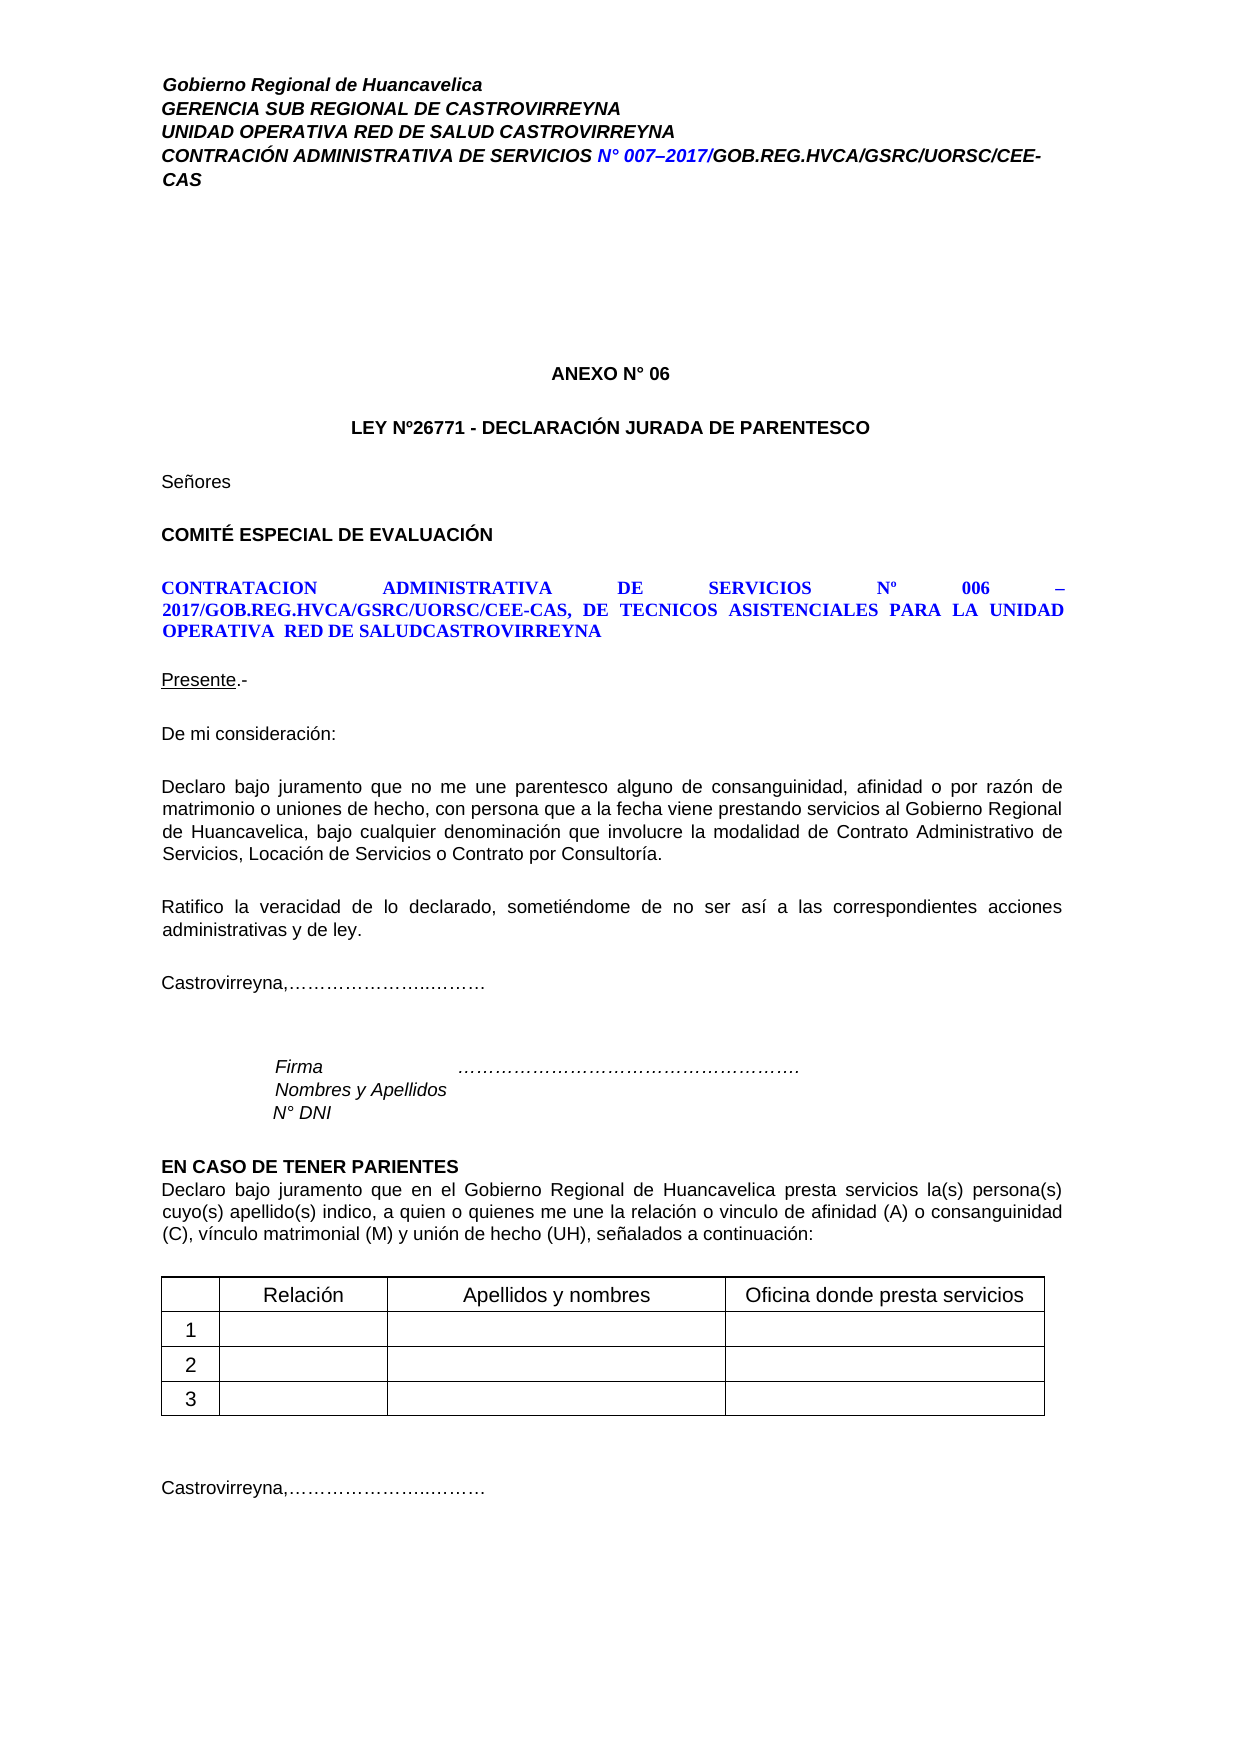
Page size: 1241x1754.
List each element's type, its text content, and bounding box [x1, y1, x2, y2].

text Presente.- [161, 669, 1063, 691]
subtitle EN CASO DE TENER PARIENTES [161, 1156, 1063, 1177]
table_header Oficina donde presta servicios [726, 1278, 1044, 1311]
table_cell [220, 1382, 387, 1415]
table_cell [220, 1312, 387, 1346]
text Nombres y Apellidos [275, 1079, 1063, 1100]
text N° DNI [162, 1102, 1063, 1124]
text LEY Nº26771 - DECLARACIÓN JURADA DE PARENTESCO [162, 417, 1058, 438]
table_cell [388, 1382, 725, 1415]
table_cell 2 [162, 1347, 219, 1381]
text Señores [161, 471, 1063, 492]
subtitle COMITÉ ESPECIAL DE EVALUACIÓN [161, 524, 1063, 546]
text De mi consideración: [161, 722, 1063, 744]
text Firma ………………………………………………. [275, 1056, 1063, 1077]
text Castrovirreyna,…………………..……… [161, 1477, 1063, 1498]
table_cell 3 [162, 1382, 219, 1415]
table_cell [388, 1312, 725, 1346]
table_cell [220, 1347, 387, 1381]
table_cell 1 [162, 1312, 219, 1346]
table_header [162, 1278, 219, 1311]
table_cell [726, 1382, 1044, 1415]
text ANEXO N° 06 [162, 363, 1058, 384]
table_cell [726, 1347, 1044, 1381]
table_header Apellidos y nombres [388, 1278, 725, 1311]
table_cell [388, 1347, 725, 1381]
text Declaro bajo juramento que en el Gobierno Regional de Huancavelica presta servicios la(s) persona(s) cuyo(s) apellido(s) indico, a quien o quienes me une la relación o vinculo de afinidad (A) o consanguinidad (C), vínculo matrimonial (M) y unión de hecho (UH), señalados a continuación: [161, 1178, 1063, 1244]
text Ratifico la veracidad de lo declarado, sometiéndome de no ser así a las correspondientes acciones administrativas y de ley. [161, 896, 1063, 940]
text Declaro bajo juramento que no me une parentesco alguno de consanguinidad, afinidad o por razón de matrimonio o uniones de hecho, con persona que a la fecha viene prestando servicios al Gobierno Regional de Huancavelica, bajo cualquier denominación que involucre la modalidad de Contrato Administrativo de Servicios, Locación de Servicios o Contrato por Consultoría. [161, 776, 1063, 864]
text Castrovirreyna,…………………..……… [161, 972, 1063, 993]
table_cell [726, 1312, 1044, 1346]
table_header Relación [220, 1278, 387, 1311]
text CONTRATACION ADMINISTRATIVA DE SERVICIOS Nº 006 – 2017/GOB.REG.HVCA/GSRC/UORSC/CEE-CAS, DE TECNICOS ASISTENCIALES PARA LA UNIDAD OPERATIVA RED DE SALUDCASTROVIRREYNA [161, 577, 1064, 641]
